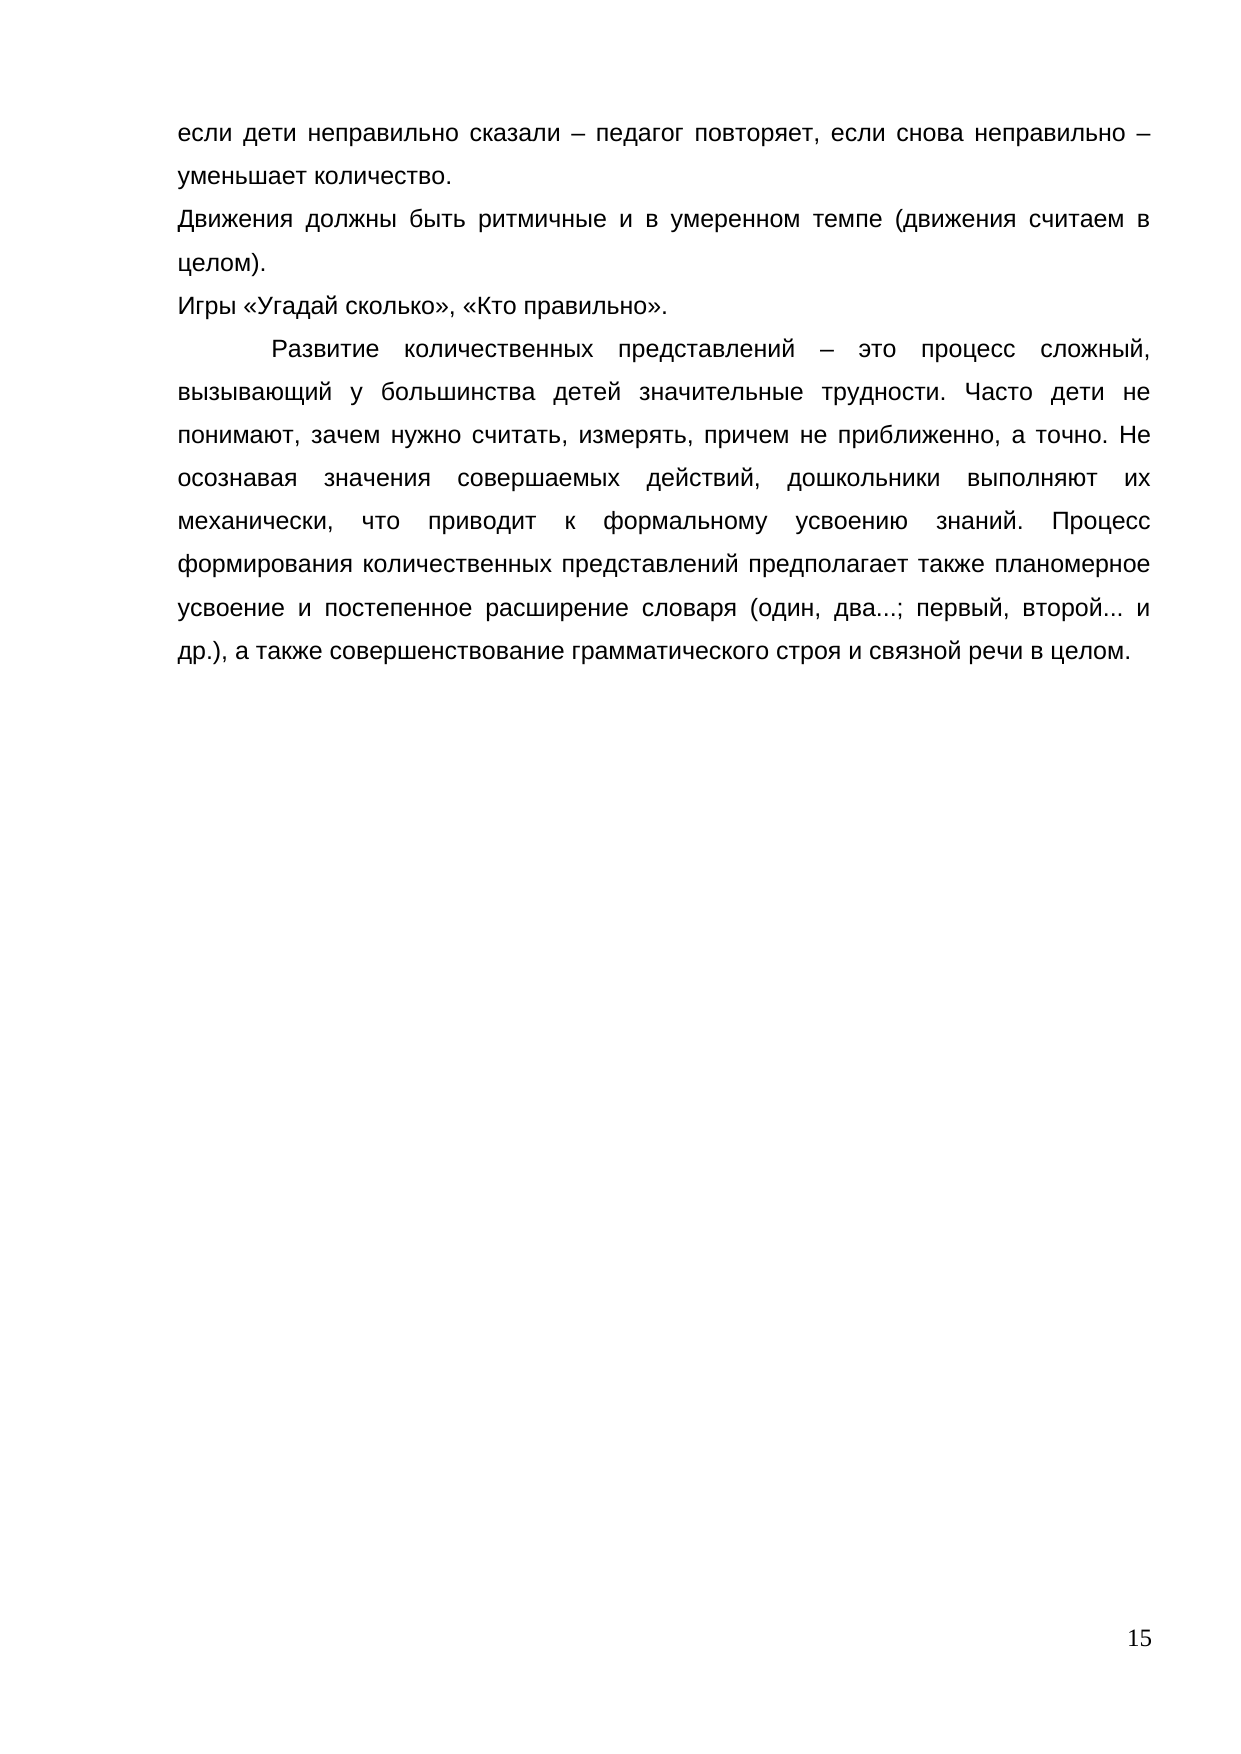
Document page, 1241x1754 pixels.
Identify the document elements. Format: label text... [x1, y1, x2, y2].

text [177, 118, 1152, 190]
text Игры «Угадай сколько», «Кто правильно». [177, 291, 1152, 319]
text Развитие количественных представлений – это процесс сложный, вызывающий у большинства детей значительные трудности. Часто дети не понимают, зачем нужно считать, измерять, причем не приближенно, а точно. Не осознавая значения совершаемых действий, дошкольники выполняют их механически, что приводит к формальному усвоению знаний. Процесс формирования количественных представлений предполагает также планомерное усвоение и постепенное расширение словаря (один, два...; первый, второй... и др.), а также совершенствование грамматического строя и связной речи в целом. [177, 334, 1152, 664]
text Движения должны быть ритмичные и в умеренном темпе (движения считаем в целом). [177, 204, 1152, 276]
